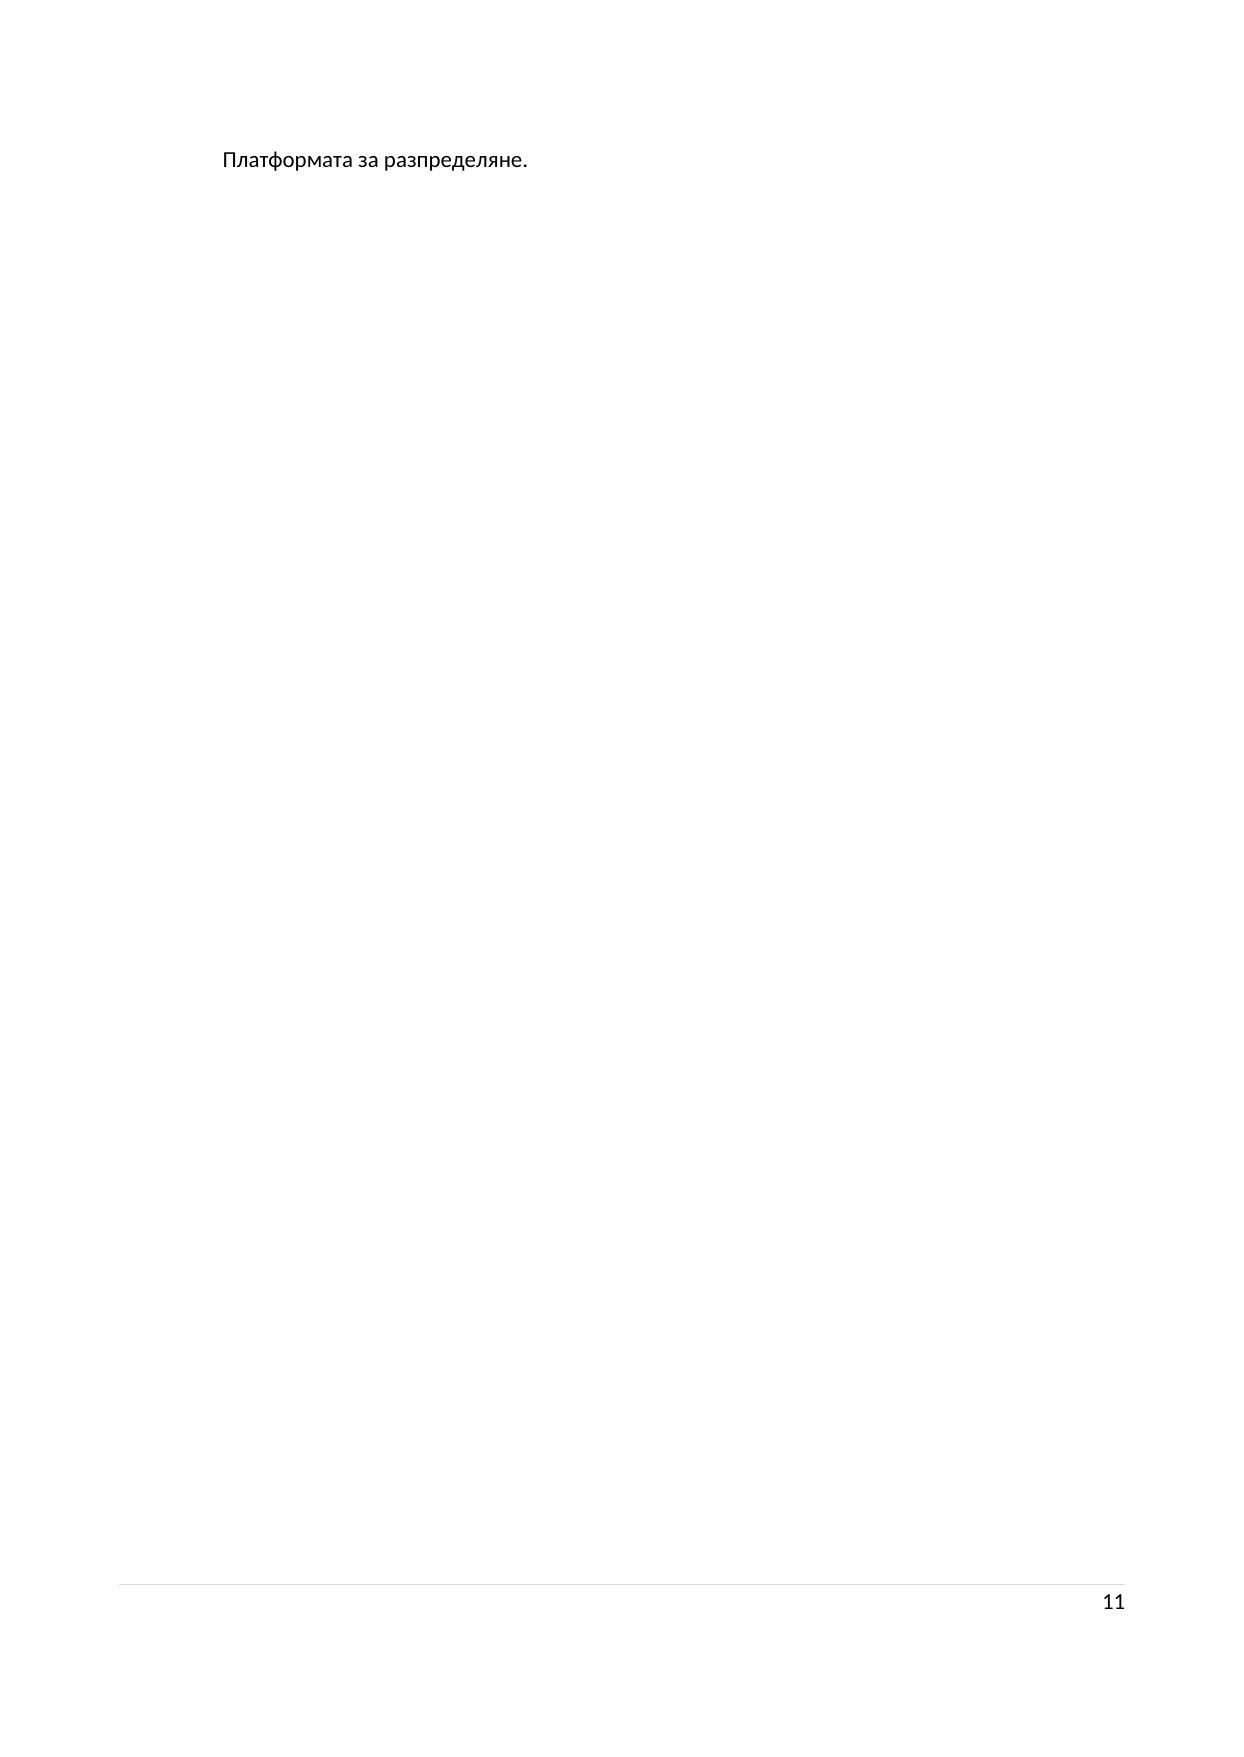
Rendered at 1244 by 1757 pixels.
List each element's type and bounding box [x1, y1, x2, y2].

list [185, 146, 1099, 173]
